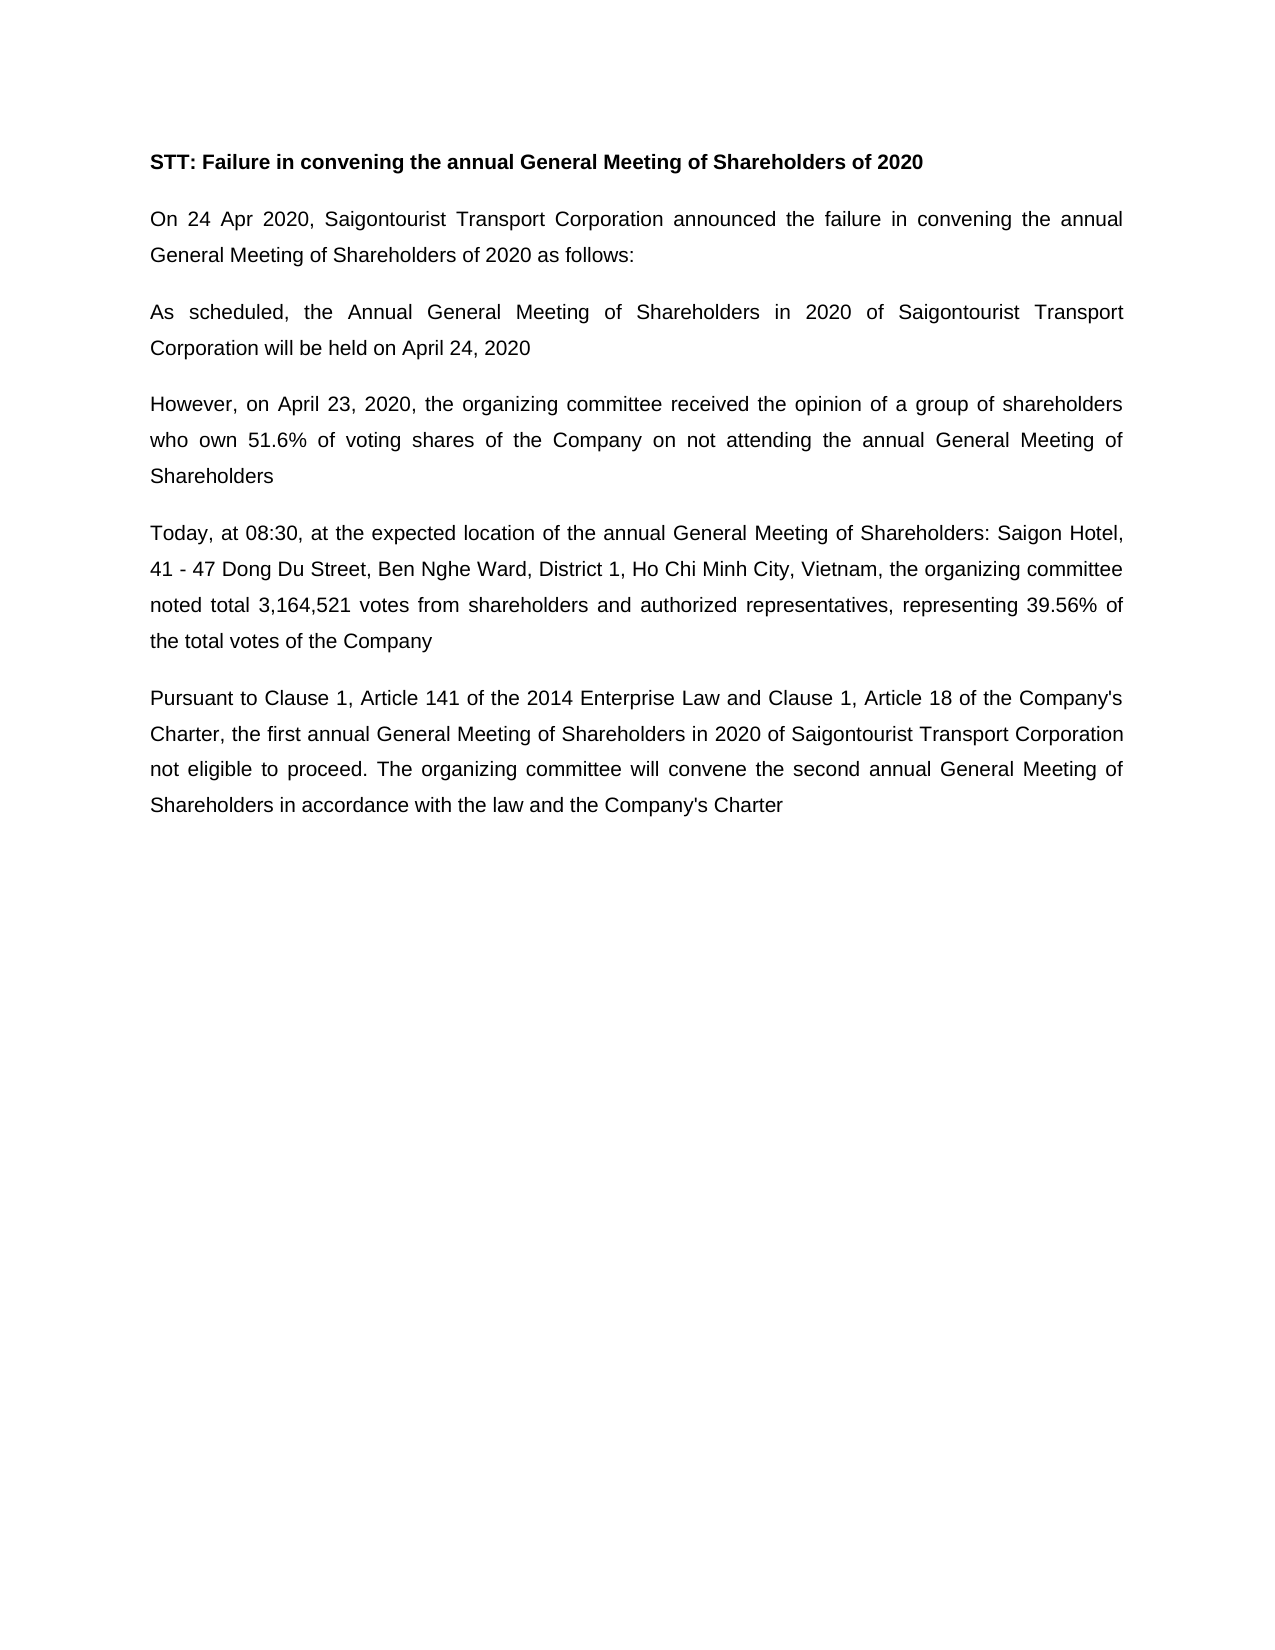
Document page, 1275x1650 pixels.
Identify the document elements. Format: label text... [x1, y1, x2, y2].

text However, on April 23, 2020, the organizing committee received the opinion of a group of shareholders who own 51.6% of voting shares of the Company on not attending the annual General Meeting of Shareholders [150, 392, 1125, 488]
text Pursuant to Clause 1, Article 141 of the 2014 Enterprise Law and Clause 1, Article 18 of the Company's Charter, the first annual General Meeting of Shareholders in 2020 of Saigontourist Transport Corporation not eligible to proceed. The organizing committee will convene the second annual General Meeting of Shareholders in accordance with the law and the Company's Charter [150, 685, 1125, 817]
text STT: Failure in convening the annual General Meeting of Shareholders of 2020 [150, 150, 1125, 174]
text Today, at 08:30, at the expected location of the annual General Meeting of Shareholders: Saigon Hotel, 41 - 47 Dong Du Street, Ben Nghe Ward, District 1, Ho Chi Minh City, Vietnam, the organizing committee noted total 3,164,521 votes from shareholders and authorized representatives, representing 39.56% of the total votes of the Company [150, 521, 1125, 653]
text As scheduled, the Annual General Meeting of Shareholders in 2020 of Saigontourist Transport Corporation will be held on April 24, 2020 [150, 299, 1125, 359]
text On 24 Apr 2020, Saigontourist Transport Corporation announced the failure in convening the annual General Meeting of Shareholders of 2020 as follows: [150, 207, 1125, 267]
